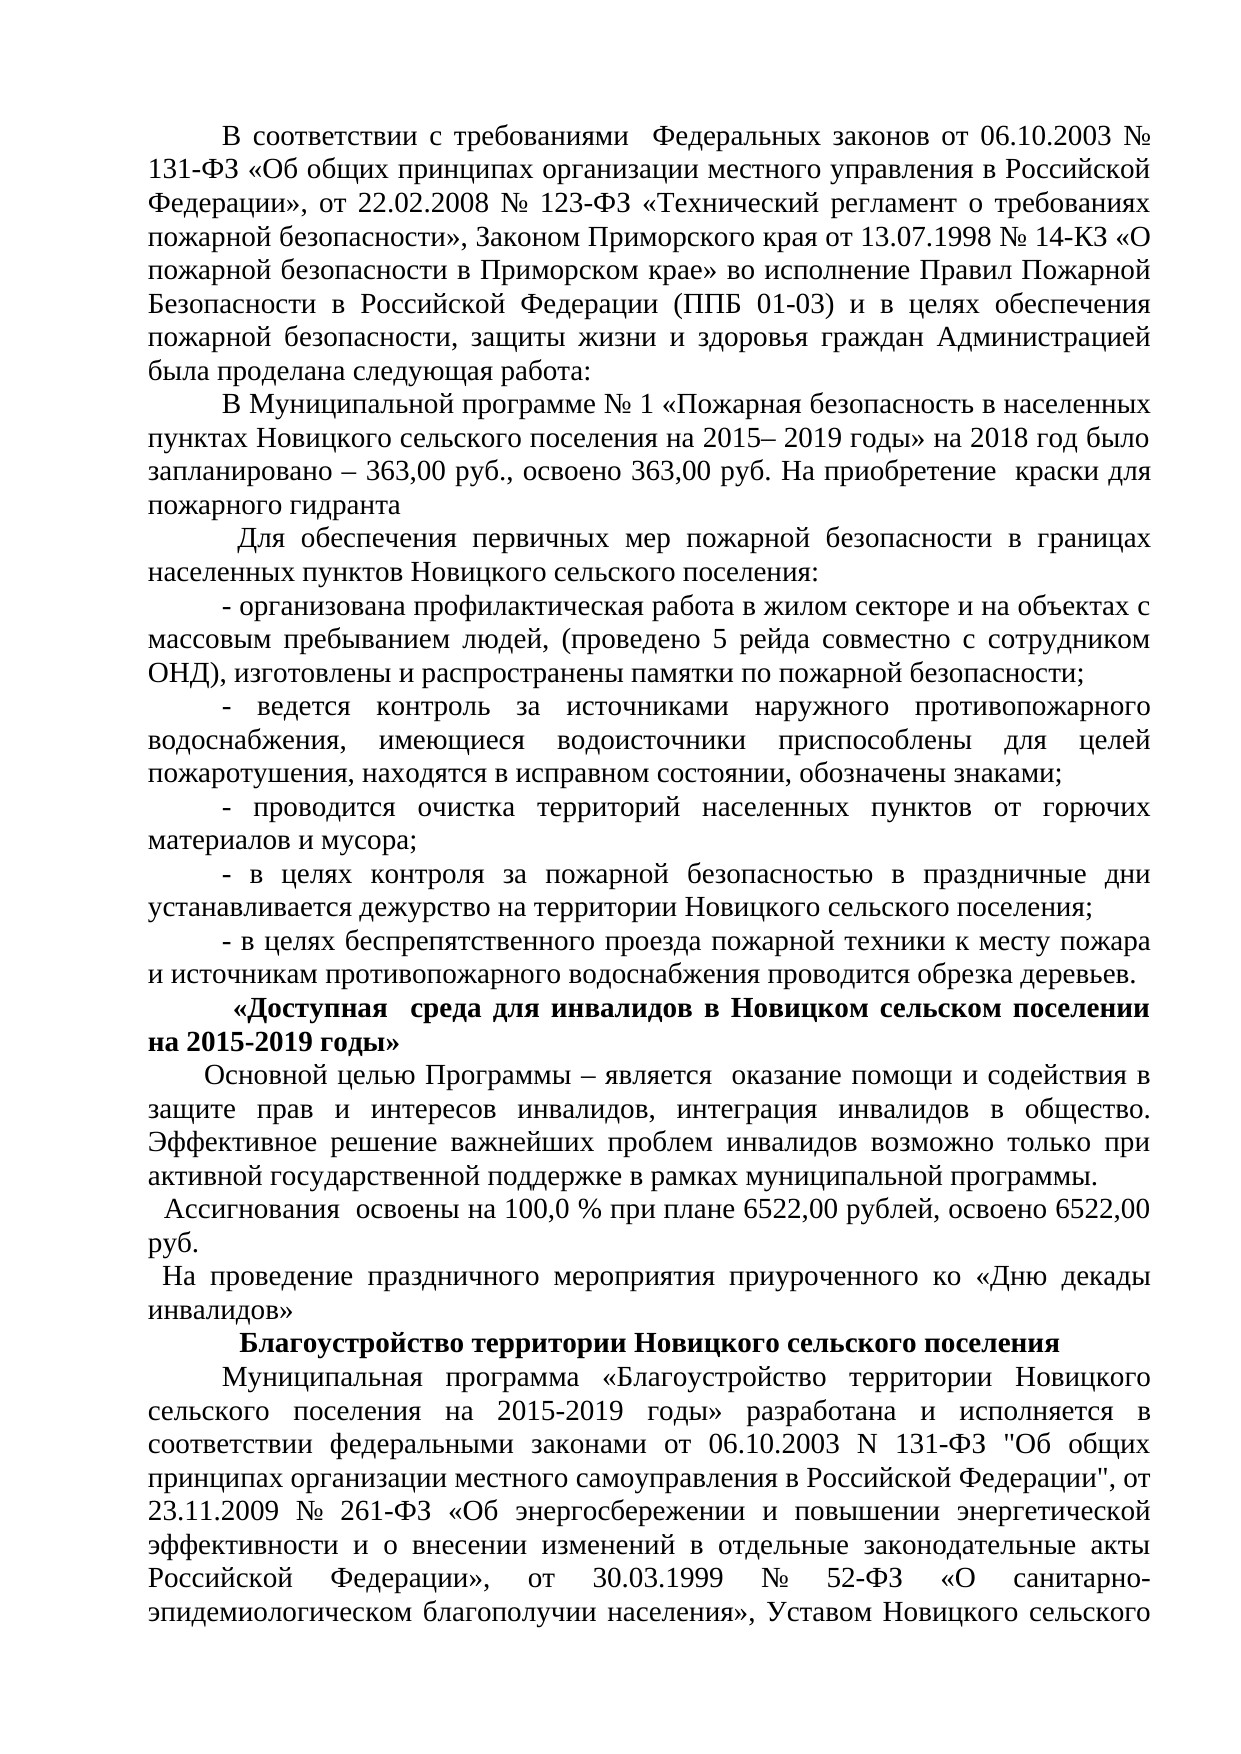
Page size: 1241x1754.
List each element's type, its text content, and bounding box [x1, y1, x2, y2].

text - в целях беспрепятственного проезда пожарной техники к месту пожара и источникам противопожарного водоснабжения проводится обрезка деревьев. [148, 923, 1152, 990]
text Для обеспечения первичных мер пожарной безопасности в границах населенных пунктов Новицкого сельского поселения: [148, 521, 1152, 588]
text В соответствии с требованиями Федеральных законов от 06.10.2003 № 131-ФЗ «Об общих принципах организации местного управления в Российской Федерации», от 22.02.2008 № 123-ФЗ «Технический регламент о требованиях пожарной безопасности», Законом Приморского края от 13.07.1998 № 14-КЗ «О пожарной безопасности в Приморском крае» во исполнение Правил Пожарной Безопасности в Российской Федерации (ППБ 01-03) и в целях обеспечения пожарной безопасности, защиты жизни и здоровья граждан Администрацией была проделана следующая работа: [148, 118, 1152, 386]
text «Доступная среда для инвалидов в Новицком сельском поселении на 2015-2019 годы» [148, 990, 1152, 1057]
text В Муниципальной программе № 1 «Пожарная безопасность в населенных пунктах Новицкого сельского поселения на 2015– 2019 годы» на 2018 год было запланировано – 363,00 руб., освоено 363,00 руб. На приобретение краски для пожарного гидранта [148, 386, 1152, 521]
text - организована профилактическая работа в жилом секторе и на объектах с массовым пребыванием людей, (проведено 5 рейда совместно с сотрудником ОНД), изготовлены и распространены памятки по пожарной безопасности; [148, 588, 1152, 688]
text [148, 1359, 1152, 1627]
text - ведется контроль за источниками наружного противопожарного водоснабжения, имеющиеся водоисточники приспособлены для целей пожаротушения, находятся в исправном состоянии, обозначены знаками; [148, 688, 1152, 789]
text Ассигнования освоены на 100,0 % при плане 6522,00 рублей, освоено 6522,00 руб. [148, 1191, 1152, 1258]
text Благоустройство территории Новицкого сельского поселения [148, 1326, 1152, 1359]
text Основной целью Программы – является оказание помощи и содействия в защите прав и интересов инвалидов, интеграция инвалидов в общество. Эффективное решение важнейших проблем инвалидов возможно только при активной государственной поддержке в рамках муниципальной программы. [148, 1057, 1152, 1191]
text - в целях контроля за пожарной безопасностью в праздничные дни устанавливается дежурство на территории Новицкого сельского поселения; [148, 856, 1152, 923]
text На проведение праздничного мероприятия приуроченного ко «Дню декады инвалидов» [148, 1258, 1152, 1326]
text - проводится очистка территорий населенных пунктов от горючих материалов и мусора; [148, 789, 1152, 856]
